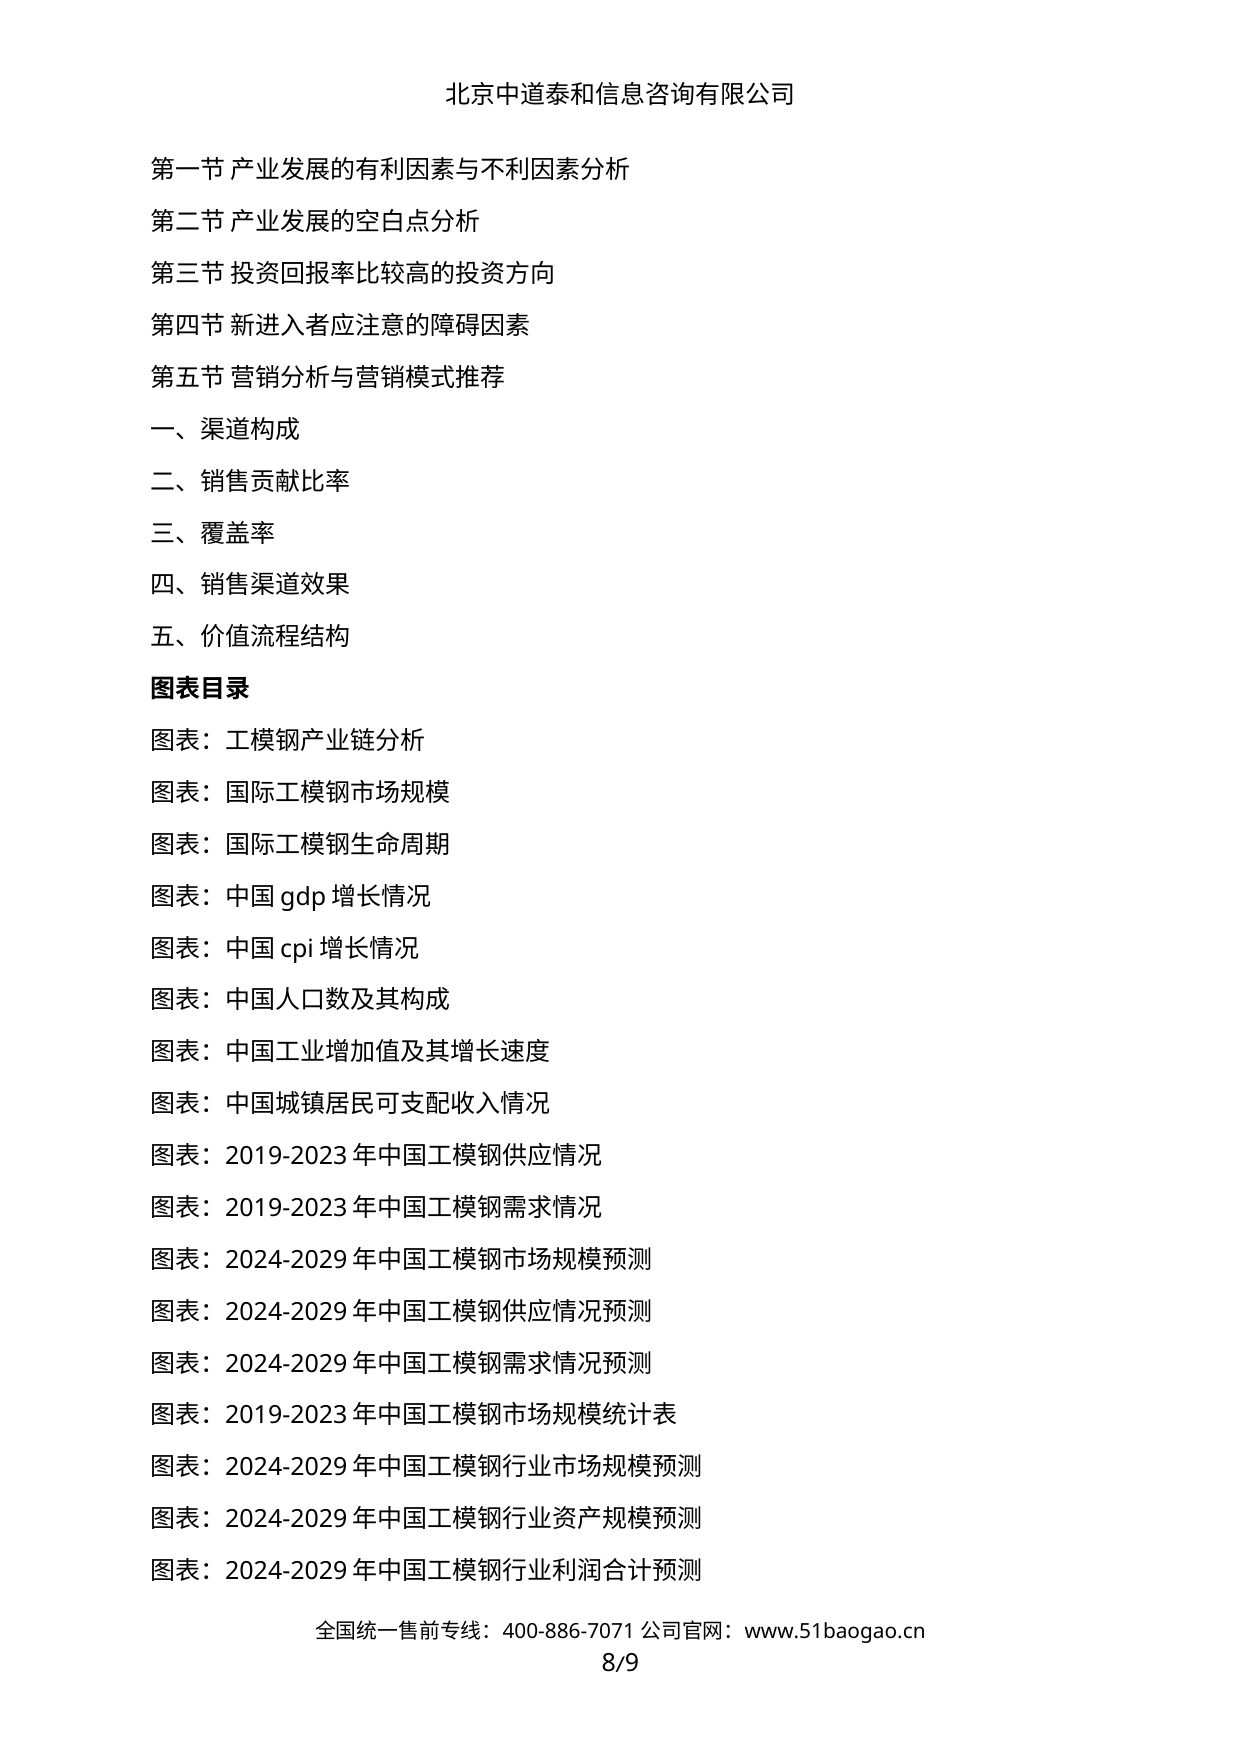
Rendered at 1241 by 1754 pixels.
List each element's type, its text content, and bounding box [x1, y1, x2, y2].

text 图表：2024-2029年中国工模钢行业资产规模预测 [150, 1499, 1090, 1535]
text 五、价值流程结构 [150, 617, 1090, 653]
text 图表：工模钢产业链分析 [150, 721, 1090, 757]
text 图表：2024-2029年中国工模钢市场规模预测 [150, 1239, 1090, 1276]
text 图表：中国cpi增长情况 [150, 928, 1090, 964]
text 第五节 营销分析与营销模式推荐 [150, 357, 1090, 394]
text 图表目录 [150, 669, 1090, 705]
text 第一节 产业发展的有利因素与不利因素分析 [150, 150, 1090, 186]
text 第三节 投资回报率比较高的投资方向 [150, 254, 1090, 290]
text 图表：中国gdp增长情况 [150, 876, 1090, 912]
text 图表：中国城镇居民可支配收入情况 [150, 1084, 1090, 1120]
text 四、销售渠道效果 [150, 565, 1090, 601]
text 图表：中国工业增加值及其增长速度 [150, 1032, 1090, 1068]
text 一、渠道构成 [150, 409, 1090, 446]
text 图表：2024-2029年中国工模钢供应情况预测 [150, 1291, 1090, 1327]
text 图表：国际工模钢市场规模 [150, 772, 1090, 809]
text 图表：2019-2023年中国工模钢市场规模统计表 [150, 1395, 1090, 1431]
text 图表：中国人口数及其构成 [150, 980, 1090, 1016]
text 三、覆盖率 [150, 513, 1090, 549]
text 图表：2019-2023年中国工模钢需求情况 [150, 1187, 1090, 1224]
text 图表：2024-2029年中国工模钢行业利润合计预测 [150, 1551, 1090, 1587]
text 第二节 产业发展的空白点分析 [150, 202, 1090, 238]
text 二、销售贡献比率 [150, 461, 1090, 497]
text 图表：2024-2029年中国工模钢行业市场规模预测 [150, 1447, 1090, 1483]
text 第四节 新进入者应注意的障碍因素 [150, 306, 1090, 342]
text 图表：2024-2029年中国工模钢需求情况预测 [150, 1343, 1090, 1379]
text 图表：国际工模钢生命周期 [150, 824, 1090, 861]
text 图表：2019-2023年中国工模钢供应情况 [150, 1136, 1090, 1172]
